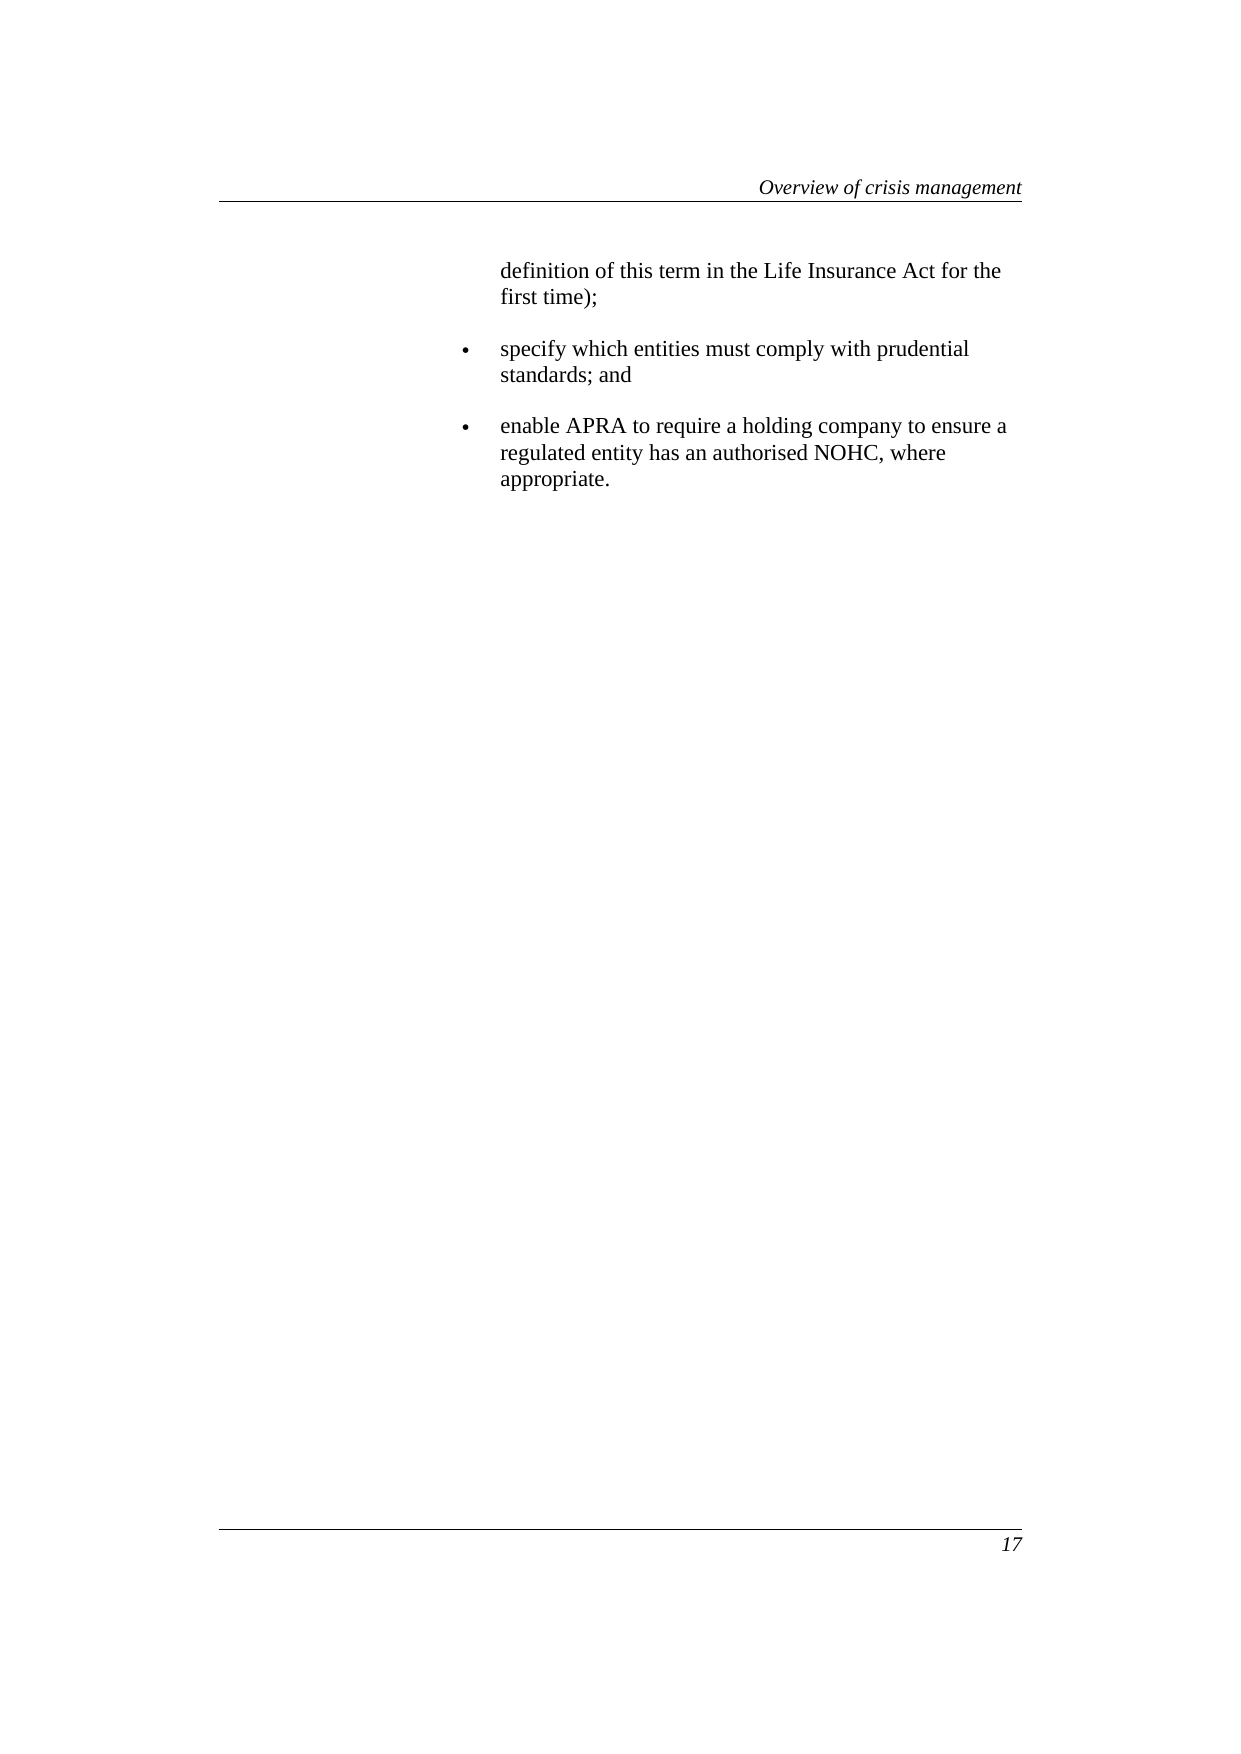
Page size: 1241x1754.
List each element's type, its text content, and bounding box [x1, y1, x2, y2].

list specify which entities must comply with prudential standards; and [463, 334, 1022, 387]
list enable APRA to require a holding company to ensure a regulated entity has an authorised NOHC, where appropriate. [463, 412, 1022, 491]
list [463, 257, 1022, 309]
